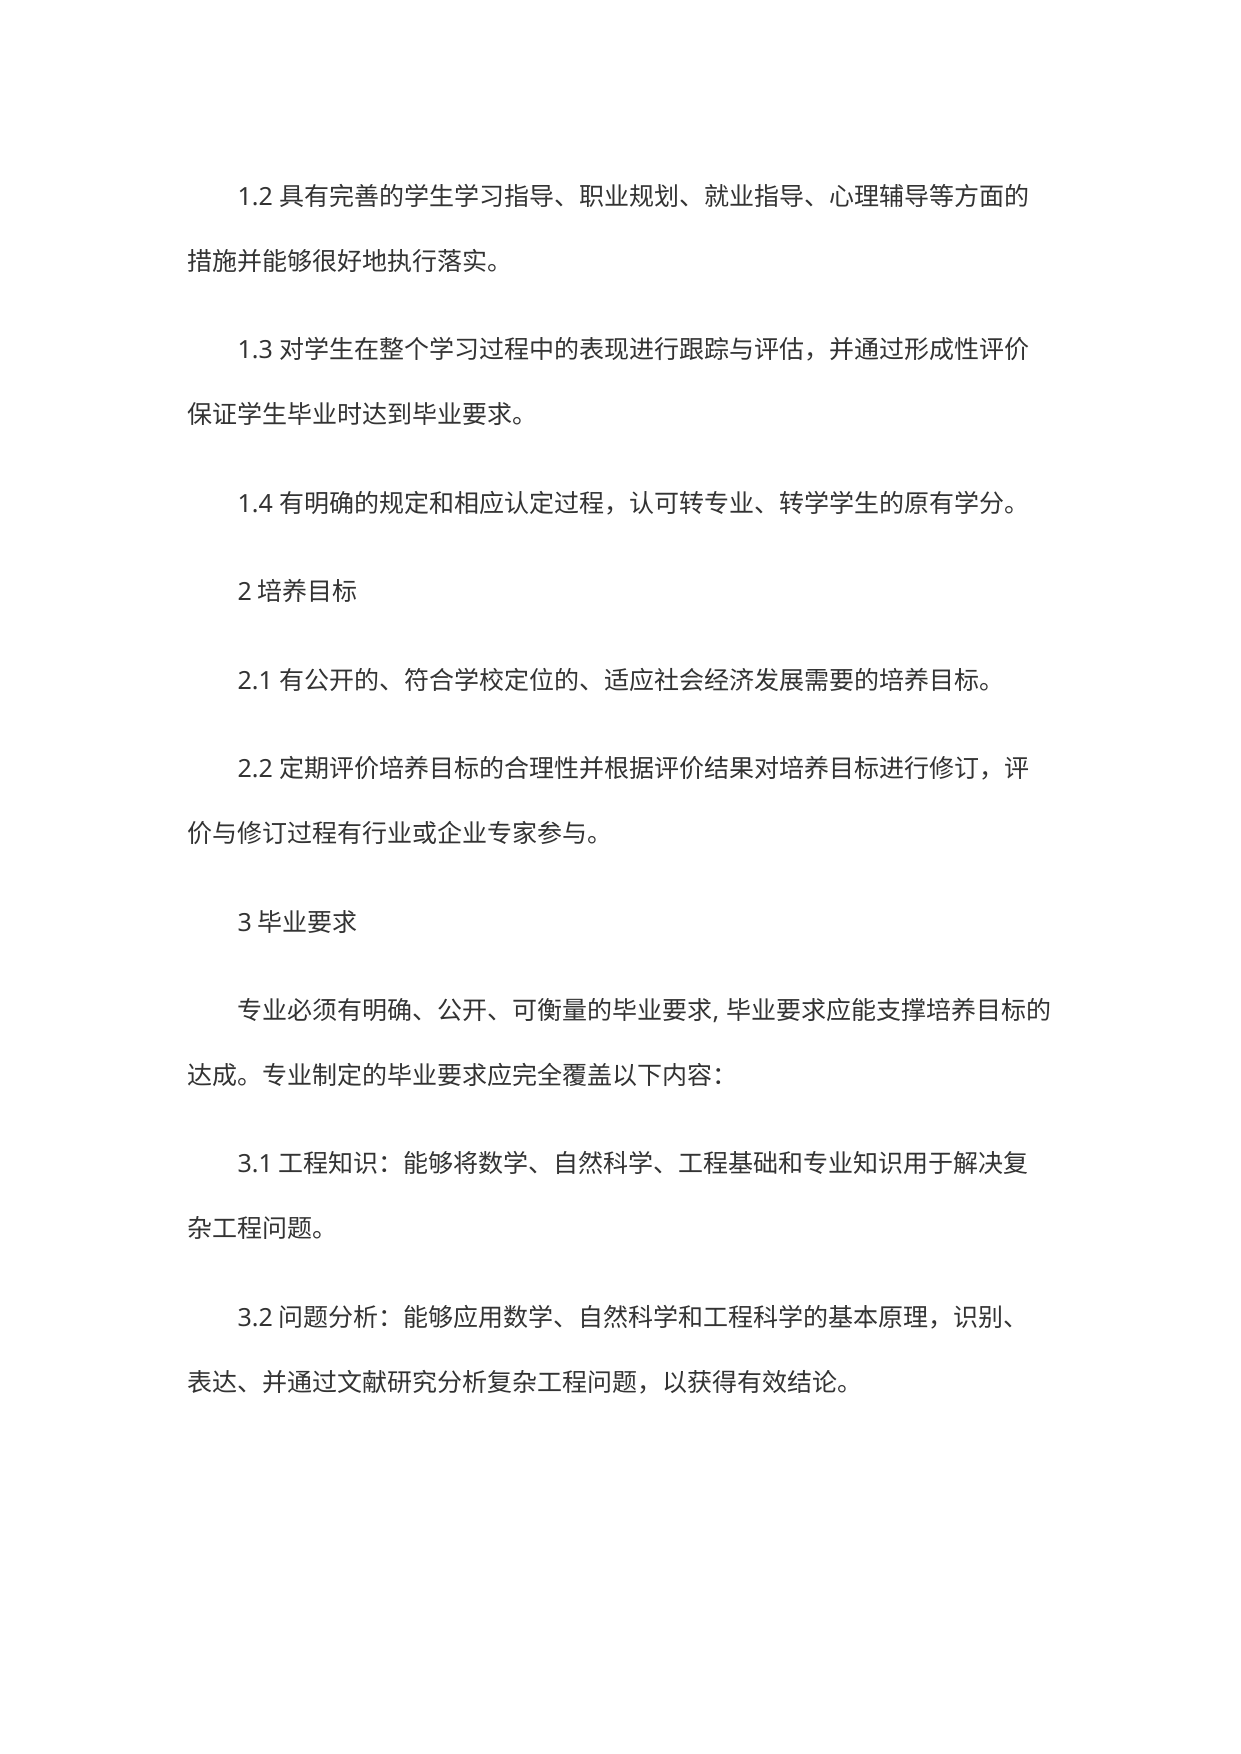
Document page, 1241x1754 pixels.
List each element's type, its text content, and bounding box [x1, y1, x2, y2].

text 1.4 有明确的规定和相应认定过程，认可转专业、转学学生的原有学分。 [187, 469, 1053, 534]
text 1.3 对学生在整个学习过程中的表现进行跟踪与评估，并通过形成性评价保证学生毕业时达到毕业要求。 [187, 315, 1053, 445]
text 2培养目标 [187, 557, 1053, 622]
text 2.2 定期评价培养目标的合理性并根据评价结果对培养目标进行修订，评价与修订过程有行业或企业专家参与。 [187, 734, 1053, 864]
text 专业必须有明确、公开、可衡量的毕业要求, 毕业要求应能支撑培养目标的达成。专业制定的毕业要求应完全覆盖以下内容： [187, 976, 1053, 1106]
text 3.1工程知识：能够将数学、自然科学、工程基础和专业知识用于解决复杂工程问题。 [187, 1129, 1053, 1259]
text 2.1 有公开的、符合学校定位的、适应社会经济发展需要的培养目标。 [187, 646, 1053, 711]
text 3毕业要求 [187, 888, 1053, 953]
text 3.2问题分析：能够应用数学、自然科学和工程科学的基本原理，识别、表达、并通过文献研究分析复杂工程问题，以获得有效结论。 [187, 1283, 1053, 1413]
text 1.2 具有完善的学生学习指导、职业规划、就业指导、心理辅导等方面的措施并能够很好地执行落实。 [187, 162, 1053, 292]
